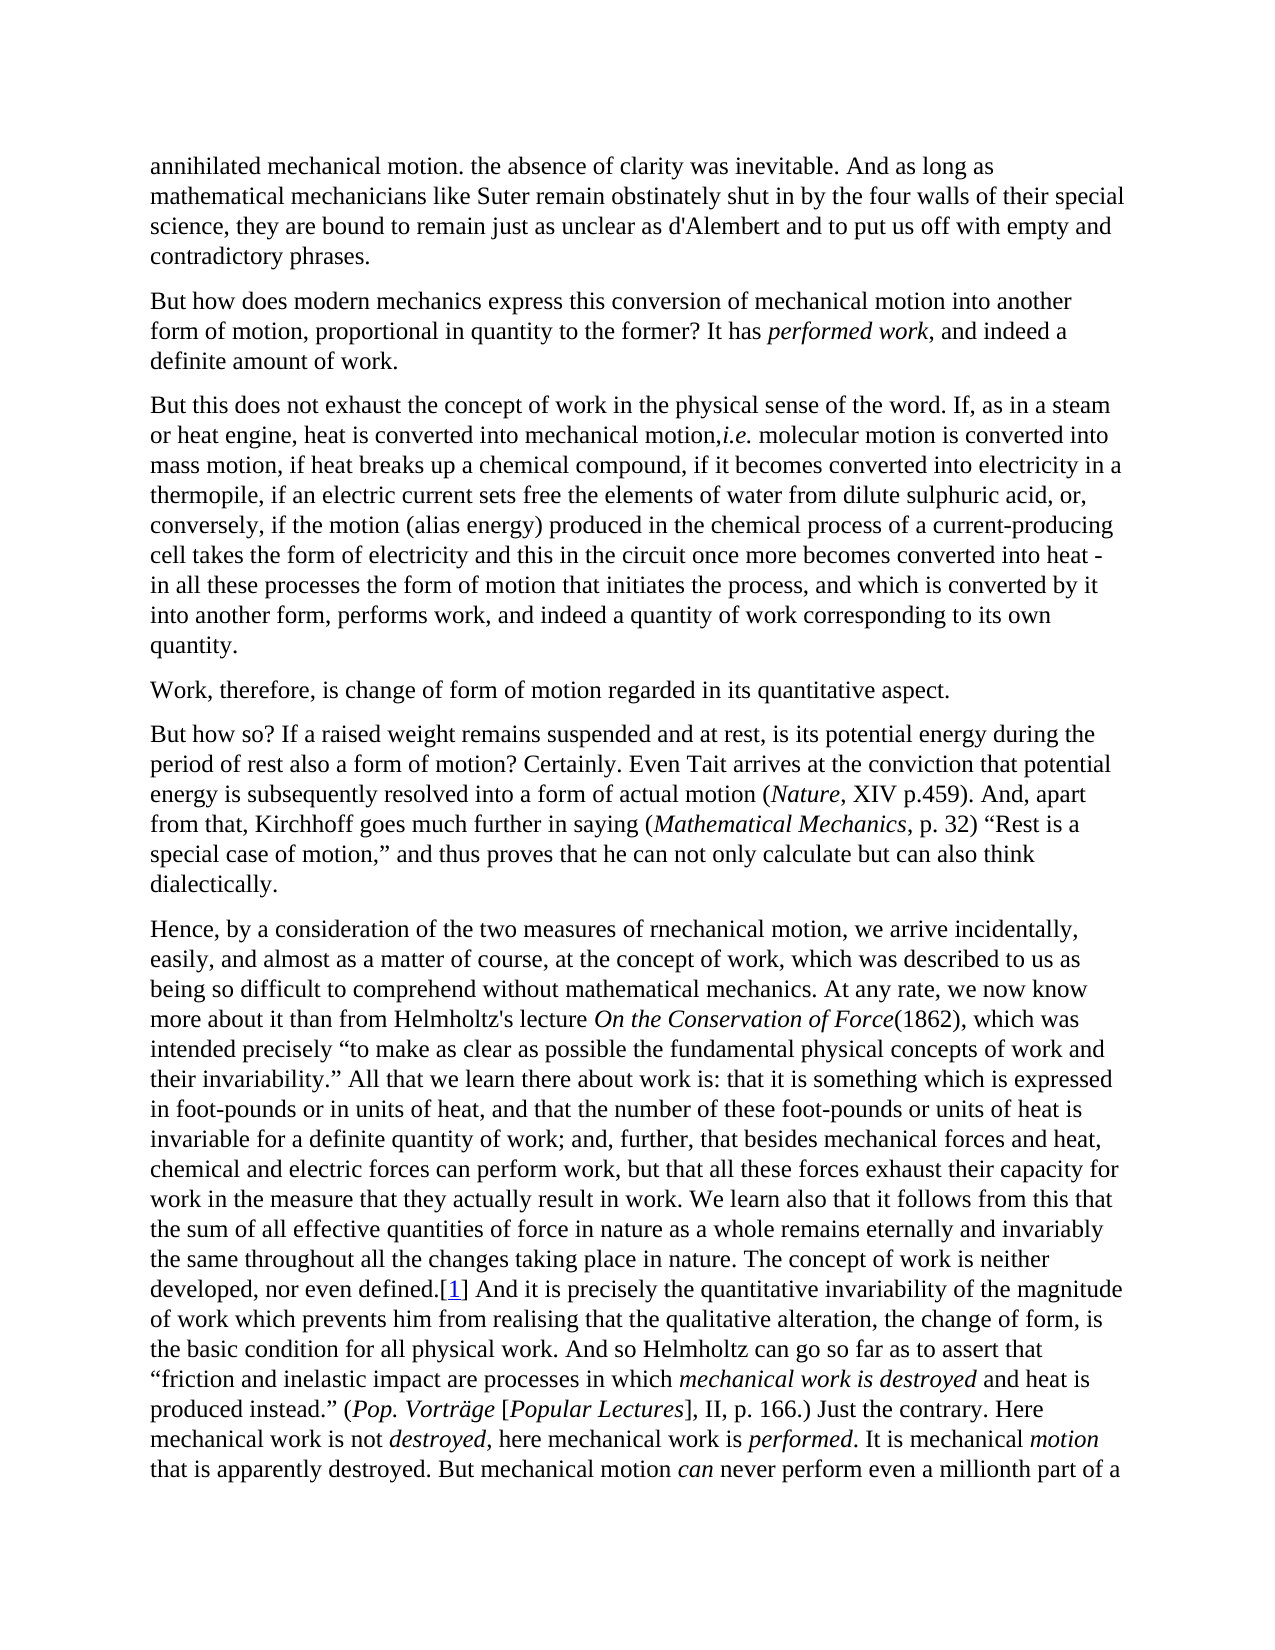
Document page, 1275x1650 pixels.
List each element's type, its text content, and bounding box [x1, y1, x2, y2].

text But how so? If a raised weight remains suspended and at rest, is its potential energy during the period of rest also a form of motion? Certainly. Even Tait arrives at the conviction that potential energy is subsequently resolved into a form of actual motion (Nature, XIV p.459). And, apart from that, Kirchhoff goes much further in saying (Mathematical Mechanics, p. 32) “Rest is a special case of motion,” and thus proves that he can not only calculate but can also think dialectically. [150, 718, 1125, 898]
text But how does modern mechanics express this conversion of mechanical motion into another form of motion, proportional in quantity to the former? It has performed work, and indeed a definite amount of work. [150, 284, 1125, 374]
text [150, 150, 1125, 270]
text Work, therefore, is change of form of motion regarded in its quantitative aspect. [150, 673, 1125, 703]
text But this does not exhaust the concept of work in the physical sense of the word. If, as in a steam or heat engine, heat is converted into mechanical motion,i.e. molecular motion is converted into mass motion, if heat breaks up a chemical compound, if it becomes converted into electricity in a thermopile, if an electric current sets free the elements of water from dilute sulphuric acid, or, conversely, if the motion (alias energy) produced in the chemical process of a current-producing cell takes the form of electricity and this in the circuit once more becomes converted into heat - in all these processes the form of motion that initiates the process, and which is converted by it into another form, performs work, and indeed a quantity of work corresponding to its own quantity. [150, 389, 1125, 659]
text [150, 912, 1125, 1482]
